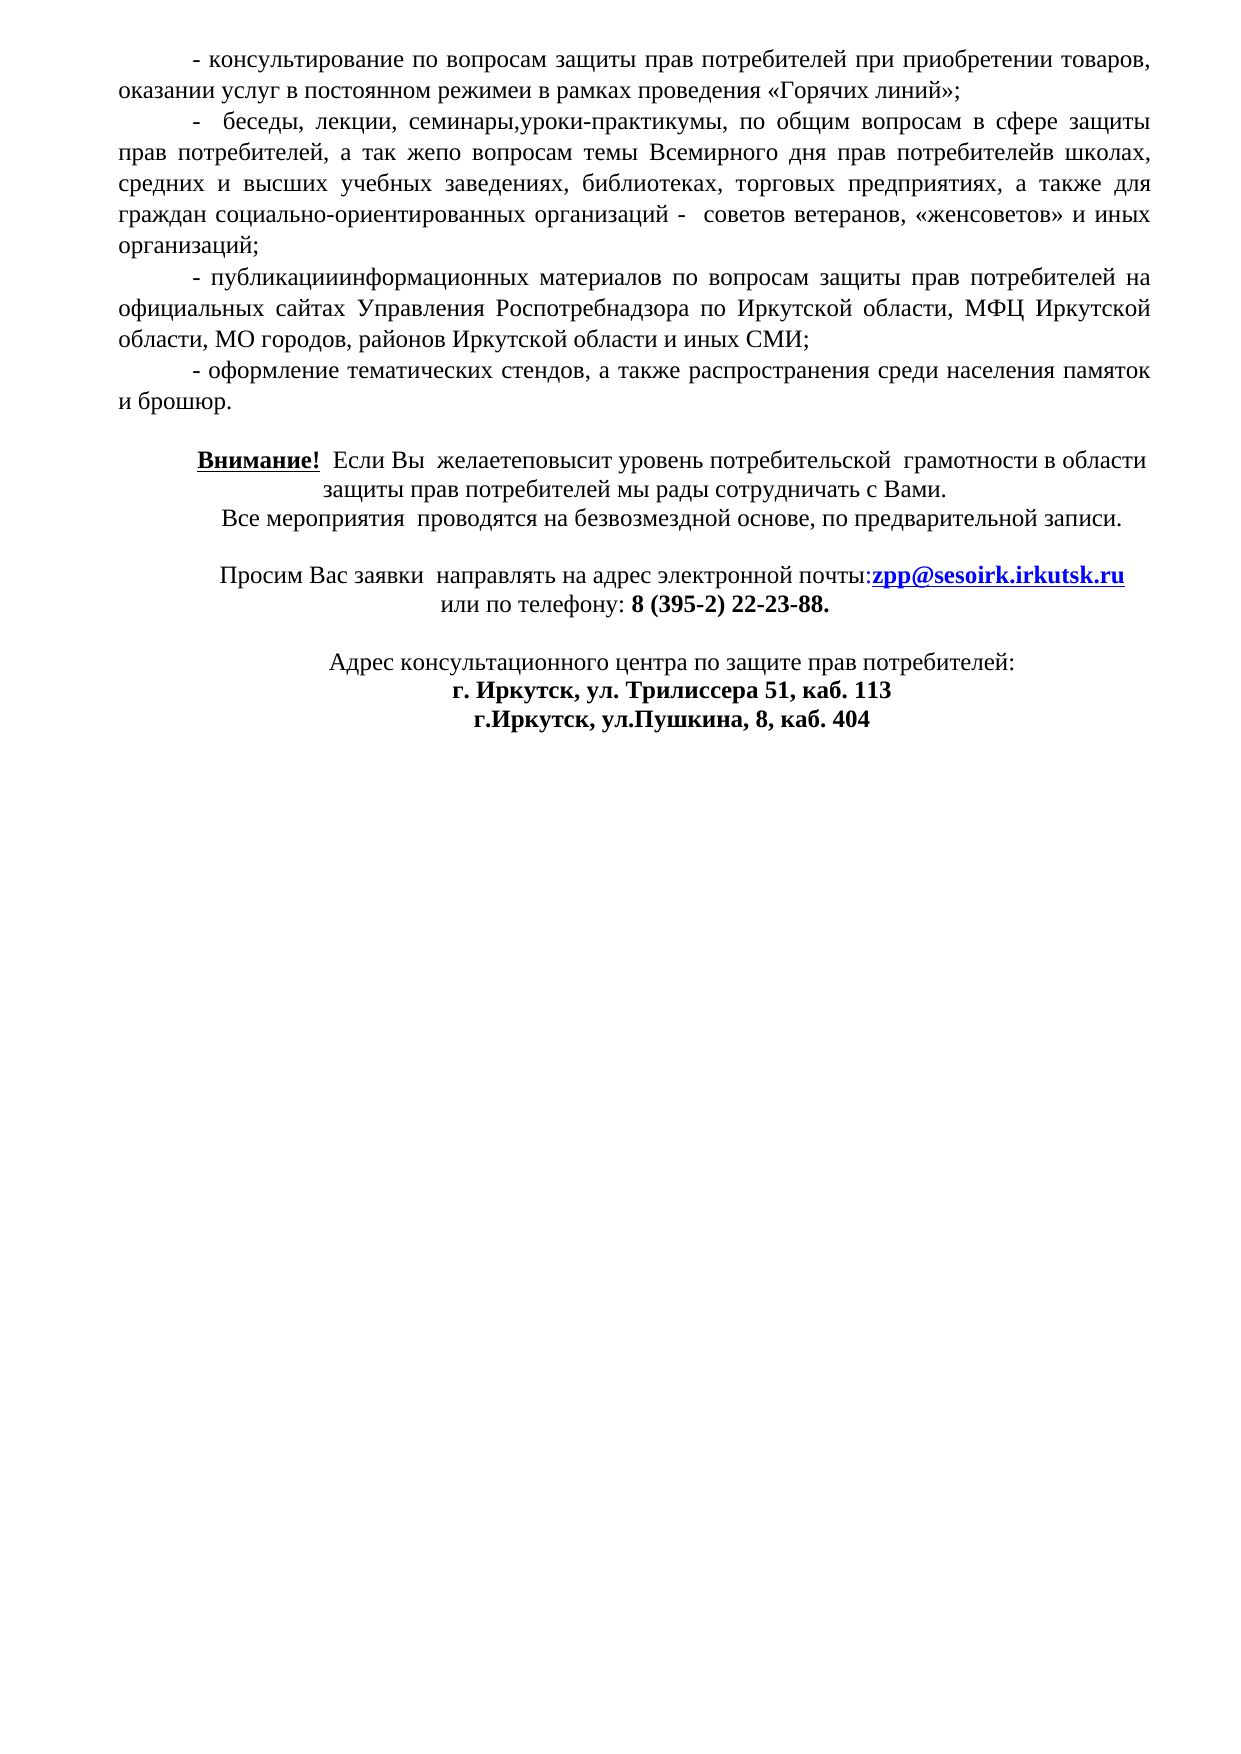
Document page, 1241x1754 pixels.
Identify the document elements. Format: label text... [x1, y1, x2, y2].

text г.Иркутск, ул.Пушкина, 8, каб. 404 [118, 704, 1152, 733]
text г. Иркутск, ул. Трилиссера 51, каб. 113 [118, 676, 1152, 704]
text Просим Вас заявки направлять на адрес электронной почты:zpp@sesoirk.irkutsk.ru или по телефону: 8 (395-2) 22-23-88. [118, 561, 1152, 618]
text - оформление тематических стендов, а также распространения среди населения памяток и брошюр. [118, 355, 1152, 414]
text Адрес консультационного центра по защите прав потребителей: [118, 647, 1152, 676]
text - консультирование по вопросам защиты прав потребителей при приобретении товаров, оказании услуг в постоянном режимеи в рамках проведения «Горячих линий»; [118, 44, 1152, 104]
text Все мероприятия проводятся на безвозмездной основе, по предварительной записи. [118, 503, 1152, 532]
text Внимание! Если Вы желаетеповысит уровень потребительской грамотности в области защиты прав потребителей мы рады сотрудничать с Вами. [118, 446, 1152, 503]
text - публикацииинформационных материалов по вопросам защиты прав потребителей на официальных сайтах Управления Роспотребнадзора по Иркутской области, МФЦ Иркутской области, МО городов, районов Иркутской области и иных СМИ; [118, 262, 1152, 352]
text - беседы, лекции, семинары,уроки-практикумы, по общим вопросам в сфере защиты прав потребителей, а так жепо вопросам темы Всемирного дня прав потребителейв школах, средних и высших учебных заведениях, библиотеках, торговых предприятиях, а также для граждан социально-ориентированных организаций - советов ветеранов, «женсоветов» и иных организаций; [118, 106, 1152, 259]
